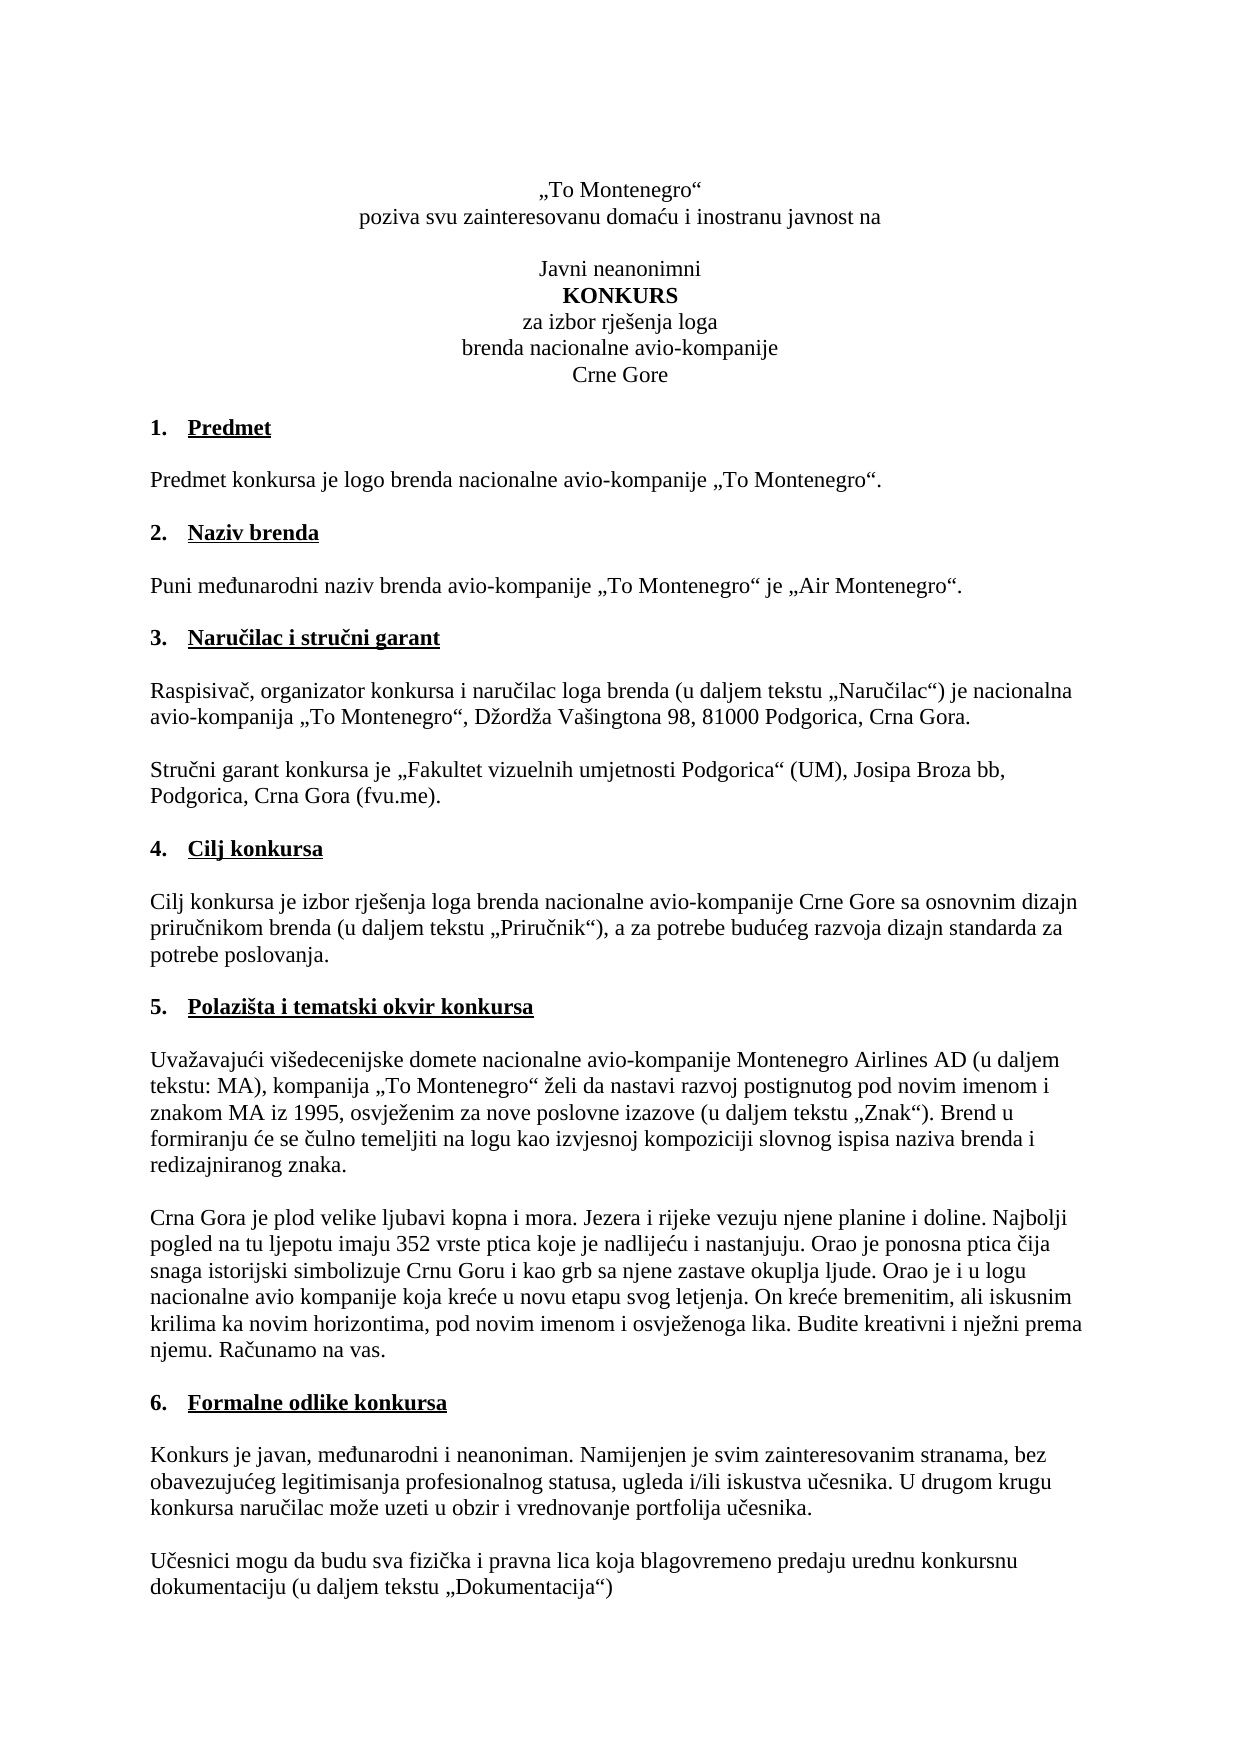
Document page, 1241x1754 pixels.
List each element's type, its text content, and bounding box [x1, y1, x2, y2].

text „To Montenegro“ [150, 176, 1090, 203]
text Konkurs je javan, međunarodni i neanoniman. Namijenjen je svim zainteresovanim stranama, bez obavezujućeg legitimisanja profesionalnog statusa, ugleda i/ili iskustva učesnika. U drugom krugu konkursa naručilac može uzeti u obzir i vrednovanje portfolija učesnika. [150, 1441, 1090, 1520]
text poziva svu zainteresovanu domaću i inostranu javnost na [150, 203, 1090, 229]
text Crne Gore [150, 361, 1090, 387]
text Cilj konkursa je izbor rješenja loga brenda nacionalne avio-kompanije Crne Gore sa osnovnim dizajn priručnikom brenda (u daljem tekstu „Priručnik“), a za potrebe budućeg razvoja dizajn standarda za potrebe poslovanja. [150, 888, 1090, 967]
text brenda nacionalne avio-kompanije [150, 334, 1090, 361]
list Naručilac i stručni garant [150, 624, 1090, 651]
text Uvažavajući višedecenijske domete nacionalne avio-kompanije Montenegro Airlines AD (u daljem tekstu: MA), kompanija „To Montenegro“ želi da nastavi razvoj postignutog pod novim imenom i znakom MA iz 1995, osvježenim za nove poslovne izazove (u daljem tekstu „Znak“). Brend u formiranju će se čulno temeljiti na logu kao izvjesnoj kompoziciji slovnog ispisa naziva brenda i redizajniranog znaka. [150, 1046, 1090, 1178]
list Polazišta i tematski okvir konkursa [150, 993, 1090, 1020]
text Učesnici mogu da budu sva fizička i pravna lica koja blagovremeno predaju urednu konkursnu dokumentaciju (u daljem tekstu „Dokumentacija“) [150, 1547, 1090, 1599]
text Raspisivač, organizator konkursa i naručilac loga brenda (u daljem tekstu „Naručilac“) je nacionalna avio-kompanija „To Montenegro“, Džordža Vašingtona 98, 81000 Podgorica, Crna Gora. [150, 677, 1090, 730]
list Naziv brenda [150, 519, 1090, 545]
list Formalne odlike konkursa [150, 1389, 1090, 1415]
text Predmet konkursa je logo brenda nacionalne avio-kompanije „To Montenegro“. [150, 466, 1090, 493]
list Predmet [150, 413, 1090, 440]
text KONKURS [150, 282, 1090, 308]
text Stručni garant konkursa je „Fakultet vizuelnih umjetnosti Podgorica“ (UM), Josipa Broza bb, Podgorica, Crna Gora (fvu.me). [150, 756, 1090, 809]
text Javni neanonimni [150, 255, 1090, 282]
list Cilj konkursa [150, 835, 1090, 862]
text za izbor rješenja loga [150, 308, 1090, 334]
text Crna Gora je plod velike ljubavi kopna i mora. Jezera i rijeke vezuju njene planine i doline. Najbolji pogled na tu ljepotu imaju 352 vrste ptica koje je nadlijeću i nastanjuju. Orao je ponosna ptica čija snaga istorijski simbolizuje Crnu Goru i kao grb sa njene zastave okuplja ljude. Orao je i u logu nacionalne avio kompanije koja kreće u novu etapu svog letjenja. On kreće bremenitim, ali iskusnim krilima ka novim horizontima, pod novim imenom i osvježenoga lika. Budite kreativni i nježni prema njemu. Računamo na vas. [150, 1204, 1090, 1362]
text Puni međunarodni naziv brenda avio-kompanije „To Montenegro“ je „Air Montenegro“. [150, 572, 1090, 598]
